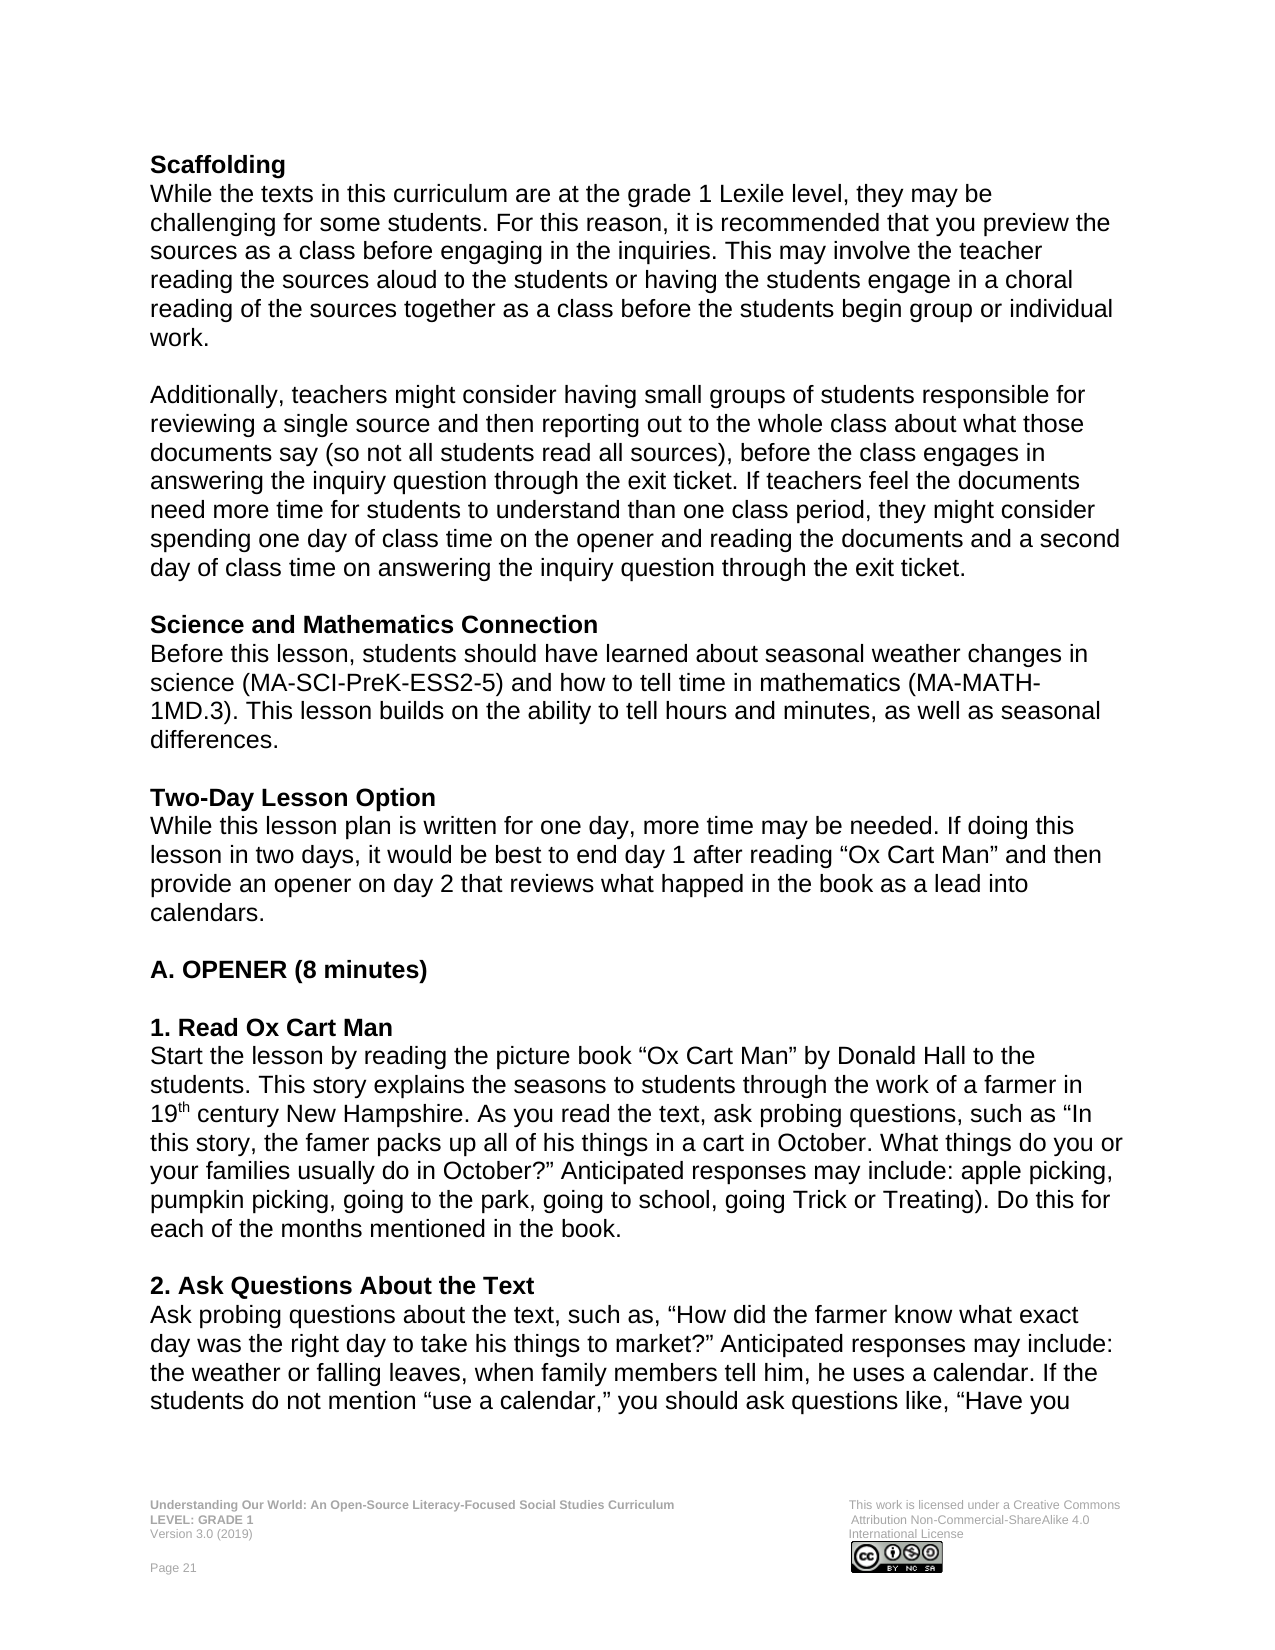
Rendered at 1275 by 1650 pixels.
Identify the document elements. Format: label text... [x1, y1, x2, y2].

picture [851, 1541, 943, 1573]
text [150, 1300, 1125, 1415]
text Scaffolding [150, 150, 1125, 179]
text Additionally, teachers might consider having small groups of students responsible for reviewing a single source and then reporting out to the whole class about what those documents say (so not all students read all sources), before the class engages in answering the inquiry question through the exit ticket. If teachers feel the documents need more time for students to understand than one class period, they might consider spending one day of class time on the opener and reading the documents and a second day of class time on answering the inquiry question through the exit ticket. [150, 380, 1125, 581]
text A. OPENER (8 minutes) [150, 955, 1125, 984]
text 1. Read Ox Cart Man [150, 1012, 1125, 1041]
text 2. Ask Questions About the Text [150, 1271, 1125, 1300]
text Before this lesson, students should have learned about seasonal weather changes in science (MA-SCI-PreK-ESS2-5) and how to tell time in mathematics (MA-MATH-1MD.3). This lesson builds on the ability to tell hours and minutes, as well as seasonal differences. [150, 639, 1125, 754]
text Science and Mathematics Connection [150, 610, 1125, 639]
text Two-Day Lesson Option [150, 782, 1125, 811]
text While this lesson plan is written for one day, more time may be needed. If doing this lesson in two days, it would be best to end day 1 after reading “Ox Cart Man” and then provide an opener on day 2 that reviews what happed in the book as a lead into calendars. [150, 811, 1125, 926]
text While the texts in this curriculum are at the grade 1 Lexile level, they may be challenging for some students. For this reason, it is recommended that you preview the sources as a class before engaging in the inquiries. This may involve the teacher reading the sources aloud to the students or having the students engage in a choral reading of the sources together as a class before the students begin group or individual work. [150, 179, 1125, 351]
text Start the lesson by reading the picture book “Ox Cart Man” by Donald Hall to the students. This story explains the seasons to students through the work of a farmer in 19th century New Hampshire. As you read the text, ask probing questions, such as “In this story, the famer packs up all of his things in a cart in October. What things do you or your families usually do in October?” Anticipated responses may include: apple picking, pumpkin picking, going to the park, going to school, going Trick or Treating). Do this for each of the months mentioned in the book. [150, 1041, 1125, 1242]
